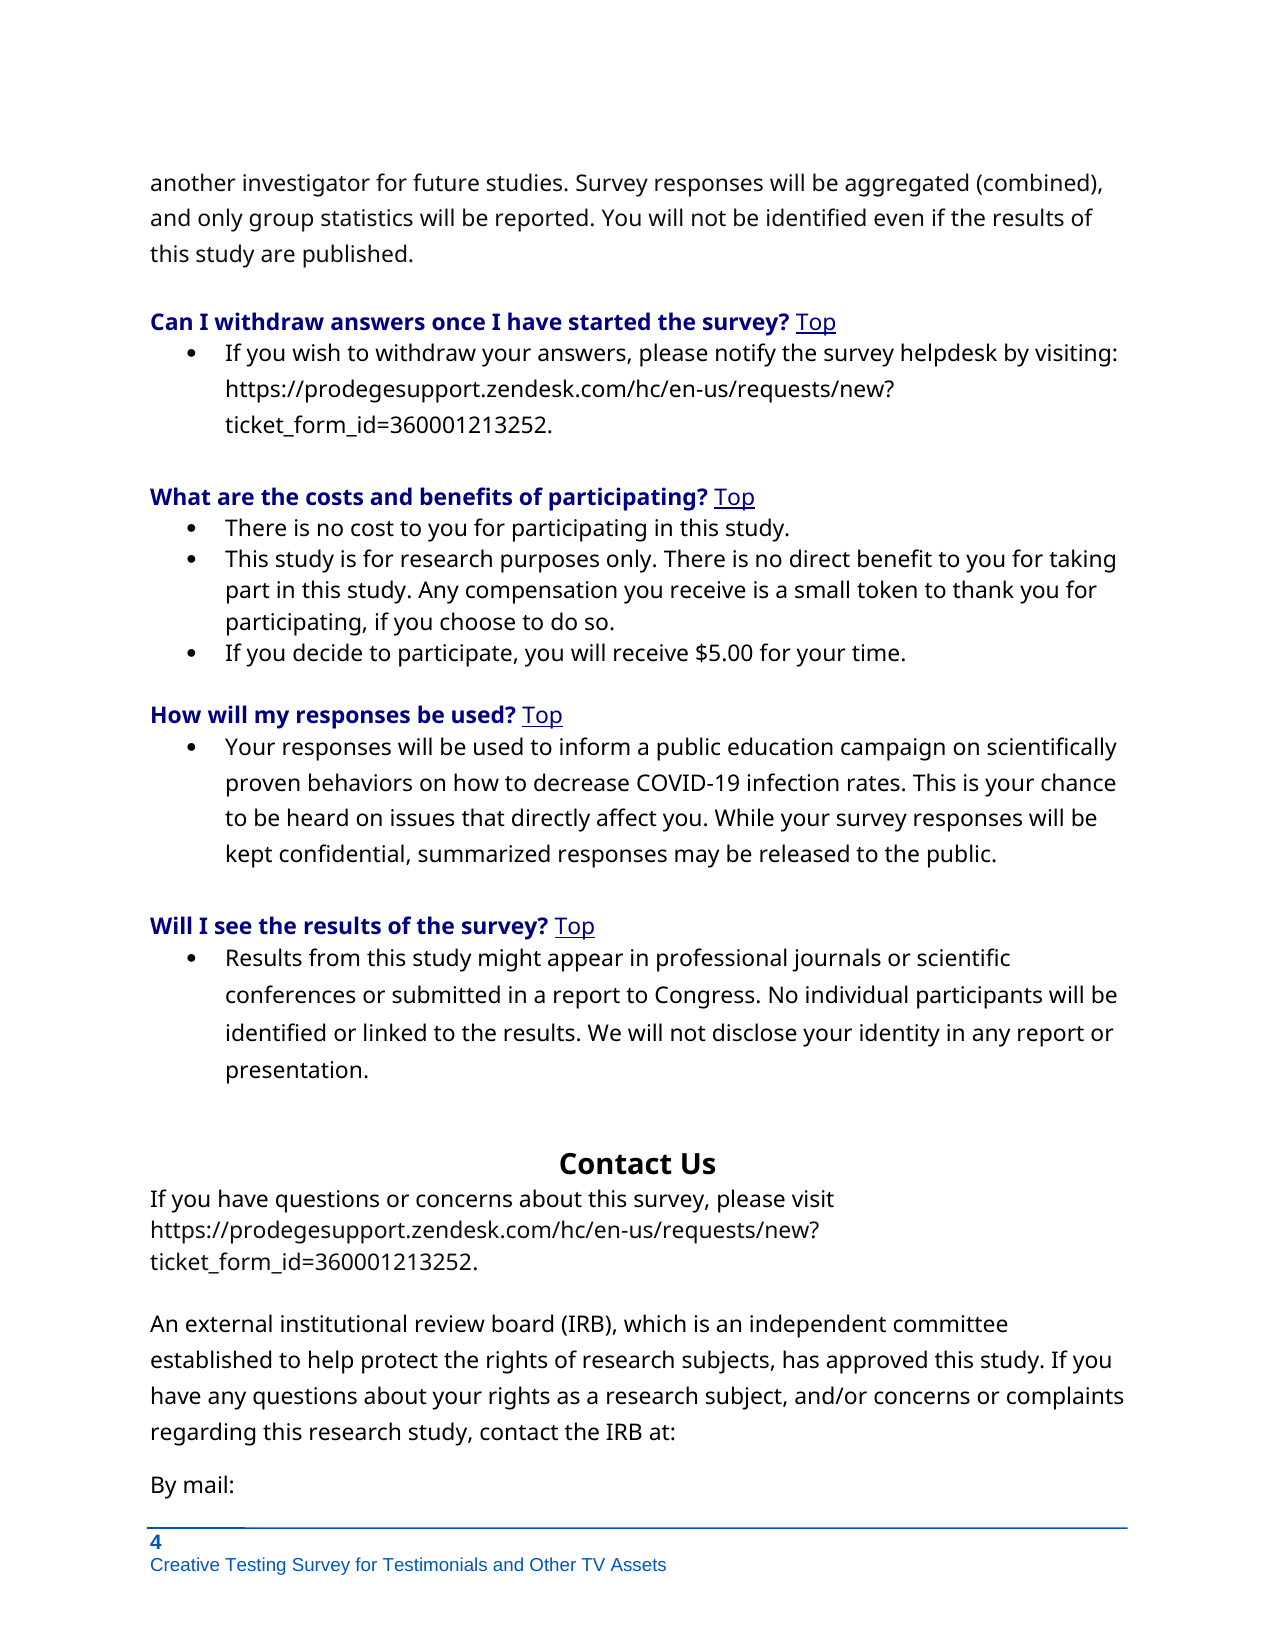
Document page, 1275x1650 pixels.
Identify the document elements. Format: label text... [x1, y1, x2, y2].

text How will my responses be used? Top [150, 699, 1125, 731]
text Contact Us [150, 1143, 1125, 1183]
text Will I see the results of the survey? Top [150, 910, 1125, 941]
text If you have questions or concerns about this survey, please visit https://prodegesupport.zendesk.com/hc/en-us/requests/new?ticket_form_id=360001213252. [150, 1183, 1125, 1277]
text By mail: [150, 1469, 1125, 1500]
text Can I withdraw answers once I have started the survey? Top [150, 306, 1125, 337]
list Results from this study might appear in professional journals or scientific conferences or submitted in a report to Congress. No individual participants will be identified or linked to the results. We will not disclose your identity in any report or presentation. [187, 941, 1125, 1085]
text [150, 166, 1125, 269]
list Your responses will be used to inform a public education campaign on scientifically proven behaviors on how to decrease COVID-19 infection rates. This is your chance to be heard on issues that directly affect you. While your survey responses will be kept confidential, summarized responses may be released to the public. [187, 731, 1125, 869]
list If you wish to withdraw your answers, please notify the survey helpdesk by visiting: https://prodegesupport.zendesk.com/hc/en-us/requests/new?ticket_form_id=360001213252. [187, 337, 1125, 440]
text What are the costs and benefits of participating? Top [150, 481, 1125, 512]
list This study is for research purposes only. There is no direct benefit to you for taking part in this study. Any compensation you receive is a small token to thank you for participating, if you choose to do so. [187, 543, 1125, 637]
list There is no cost to you for participating in this study. [187, 512, 1125, 543]
list If you decide to participate, you will receive $5.00 for your time. [187, 637, 1125, 668]
text An external institutional review board (IRB), which is an independent committee established to help protect the rights of research subjects, has approved this study. If you have any questions about your rights as a research subject, and/or concerns or complaints regarding this research study, contact the IRB at: [150, 1308, 1125, 1447]
